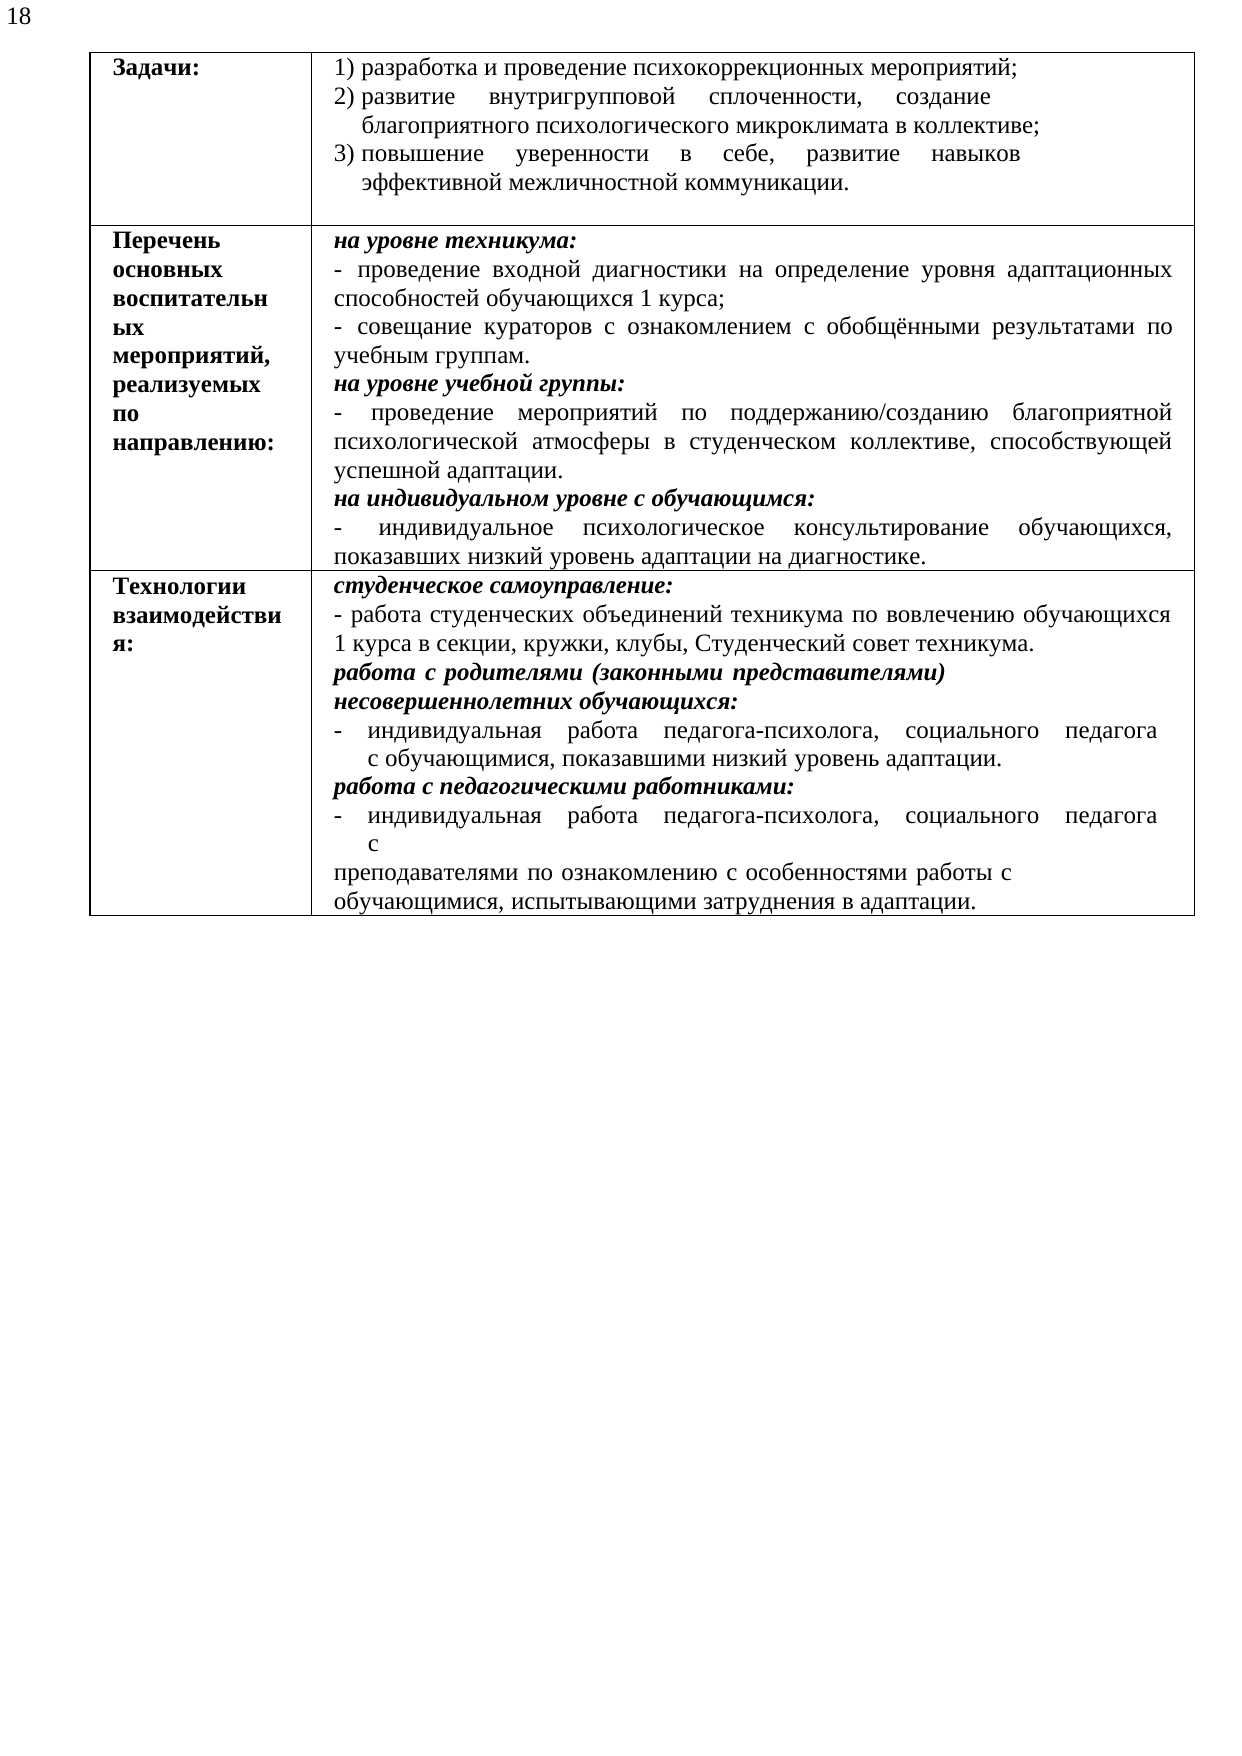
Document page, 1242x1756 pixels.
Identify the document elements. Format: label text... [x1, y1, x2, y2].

table_header Задачи: [91, 53, 311, 224]
table_cell на уровне техникума: проведение входной диагностики на определение уровня адаптационных способностей обучающихся 1 курса; совещание кураторов с ознакомлением с обобщёнными результатами по учебным группам. на уровне учебной группы: проведение мероприятий по поддержанию/созданию благоприятной психологической атмосферы в студенческом коллективе, способствующей успешной адаптации. на индивидуальном уровне с обучающимся: индивидуальное психологическое консультирование обучающихся, показавших низкий уровень адаптации на диагностике. [312, 226, 1194, 570]
table_cell Перечень основных воспитательных мероприятий, реализуемых по направлению: [91, 226, 311, 570]
table_cell Технологии взаимодействия: [91, 571, 311, 915]
table_header разработка и проведение психокоррекционных мероприятий; развитие внутригрупповой сплоченности, создание благоприятного психологического микроклимата в коллективе; повышение уверенности в себе, развитие навыков эффективной межличностной коммуникации. [312, 53, 1194, 224]
table_cell студенческое самоуправление: работа студенческих объединений техникума по вовлечению обучающихся 1 курса в секции, кружки, клубы, Студенческий совет техникума. работа с родителями (законными представителями) несовершеннолетних обучающихся: индивидуальная работа педагога-психолога, социального педагога с обучающимися, показавшими низкий уровень адаптации. работа с педагогическими работниками: индивидуальная работа педагога-психолога, социального педагога с преподавателями по ознакомлению с особенностями работы с обучающимися, испытывающими затруднения в адаптации. [312, 571, 1194, 915]
